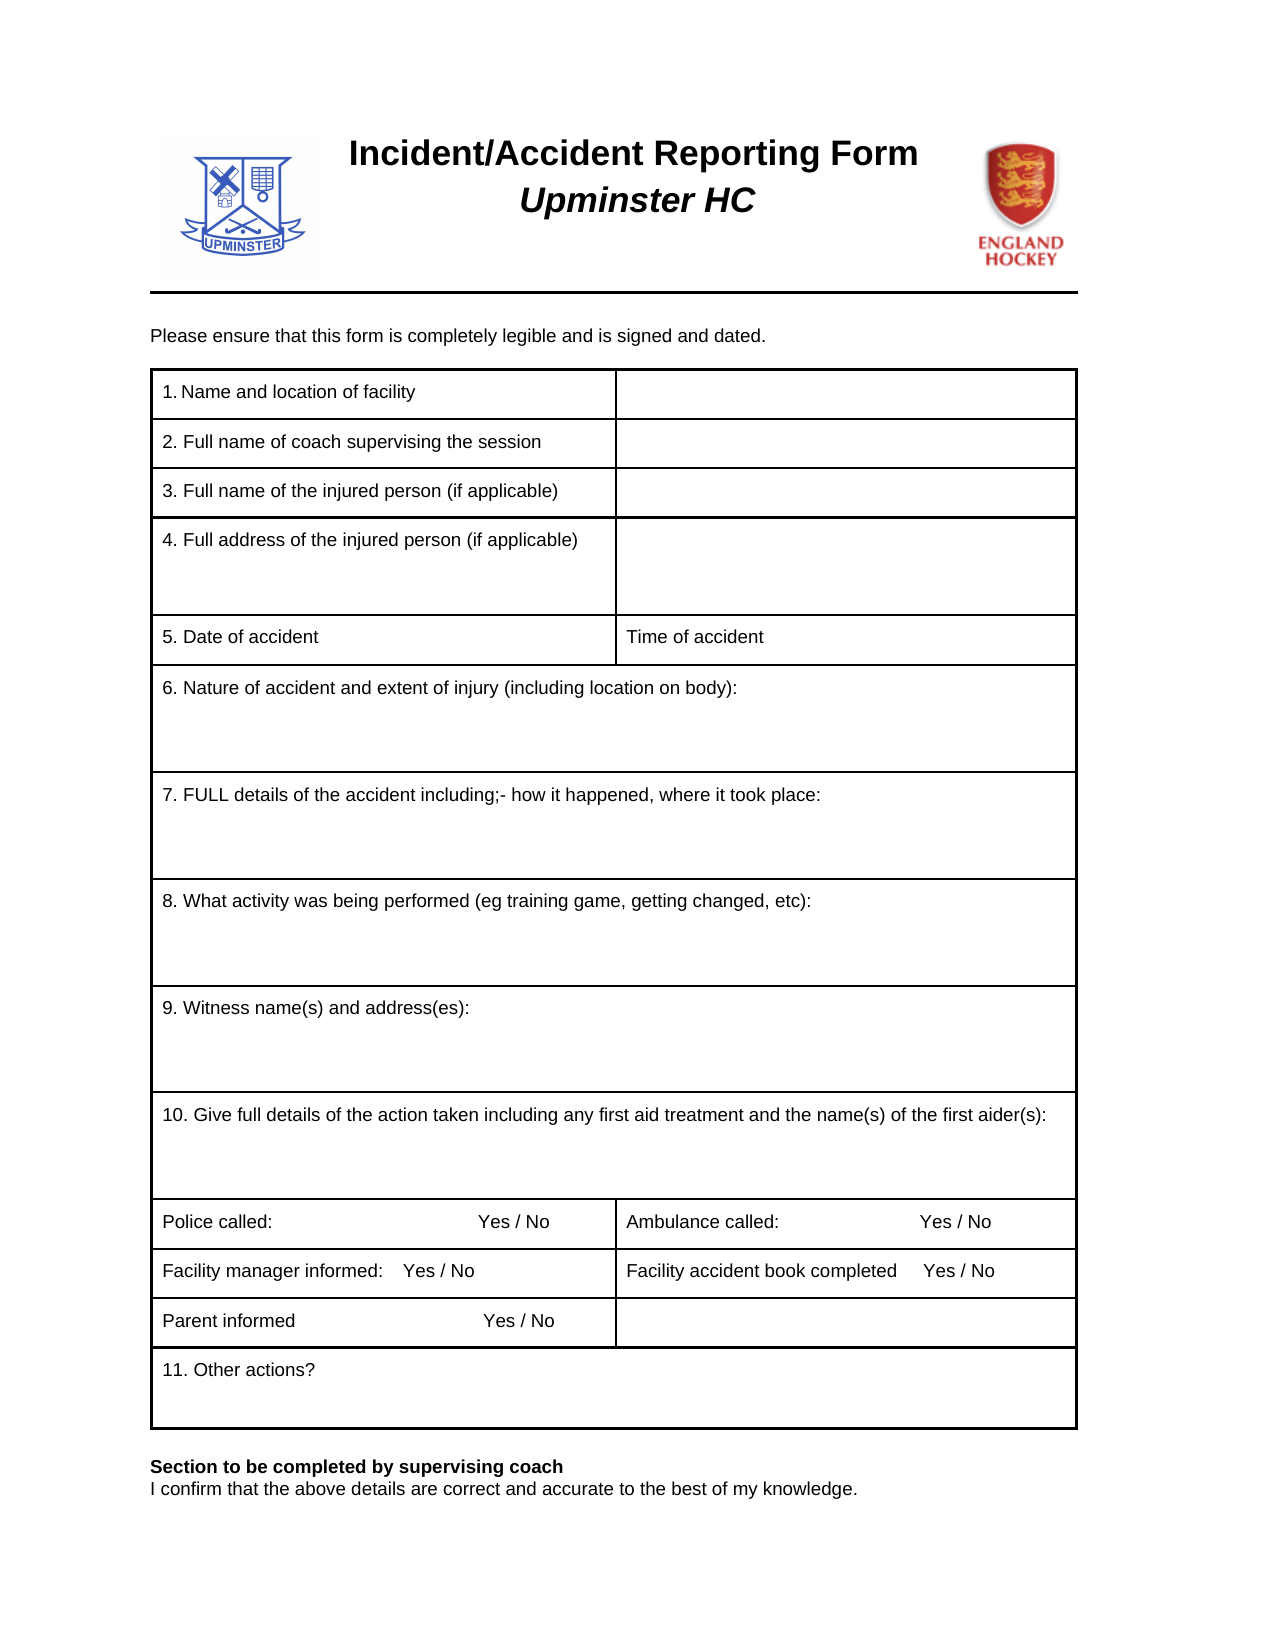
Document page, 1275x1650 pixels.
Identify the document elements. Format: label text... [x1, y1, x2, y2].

table_cell [617, 420, 1075, 467]
table_cell Facility manager informed: Yes / No [153, 1250, 615, 1297]
table_cell Ambulance called: Yes / No [617, 1200, 1075, 1247]
text Please ensure that this form is completely legible and is signed and dated. [150, 324, 1127, 346]
picture [974, 132, 1069, 273]
text I confirm that the above details are correct and accurate to the best of my knowledge. [150, 1478, 1125, 1499]
table_cell Police called: Yes / No [153, 1200, 615, 1247]
picture [160, 132, 323, 281]
table_cell [617, 1299, 1075, 1346]
table_cell [617, 519, 1075, 614]
table_cell Facility accident book completed Yes / No [617, 1250, 1075, 1297]
table_cell 6. Nature of accident and extent of injury (including location on body): [153, 666, 1075, 771]
table_cell 10. Give full details of the action taken including any first aid treatment and the name(s) of the first aider(s): [153, 1093, 1075, 1198]
table_cell 8. What activity was being performed (eg training game, getting changed, etc): [153, 880, 1075, 984]
table_cell 5. Date of accident [153, 616, 615, 664]
table_cell Time of accident [617, 616, 1075, 664]
table_header Name and location of facility [153, 371, 615, 418]
table_cell 11. Other actions? [153, 1349, 1075, 1427]
table_cell 4. Full address of the injured person (if applicable) [153, 519, 615, 614]
text Section to be completed by supervising coach [150, 1456, 1125, 1478]
table_cell 9. Witness name(s) and address(es): [153, 987, 1075, 1091]
table_header [617, 371, 1075, 418]
table_cell 2. Full name of coach supervising the session [153, 420, 615, 467]
table_cell Parent informed Yes / No [153, 1299, 615, 1346]
table_cell 7. FULL details of the accident including;- how it happened, where it took place: [153, 773, 1075, 878]
table_cell [617, 469, 1075, 516]
table_cell 3. Full name of the injured person (if applicable) [153, 469, 615, 516]
